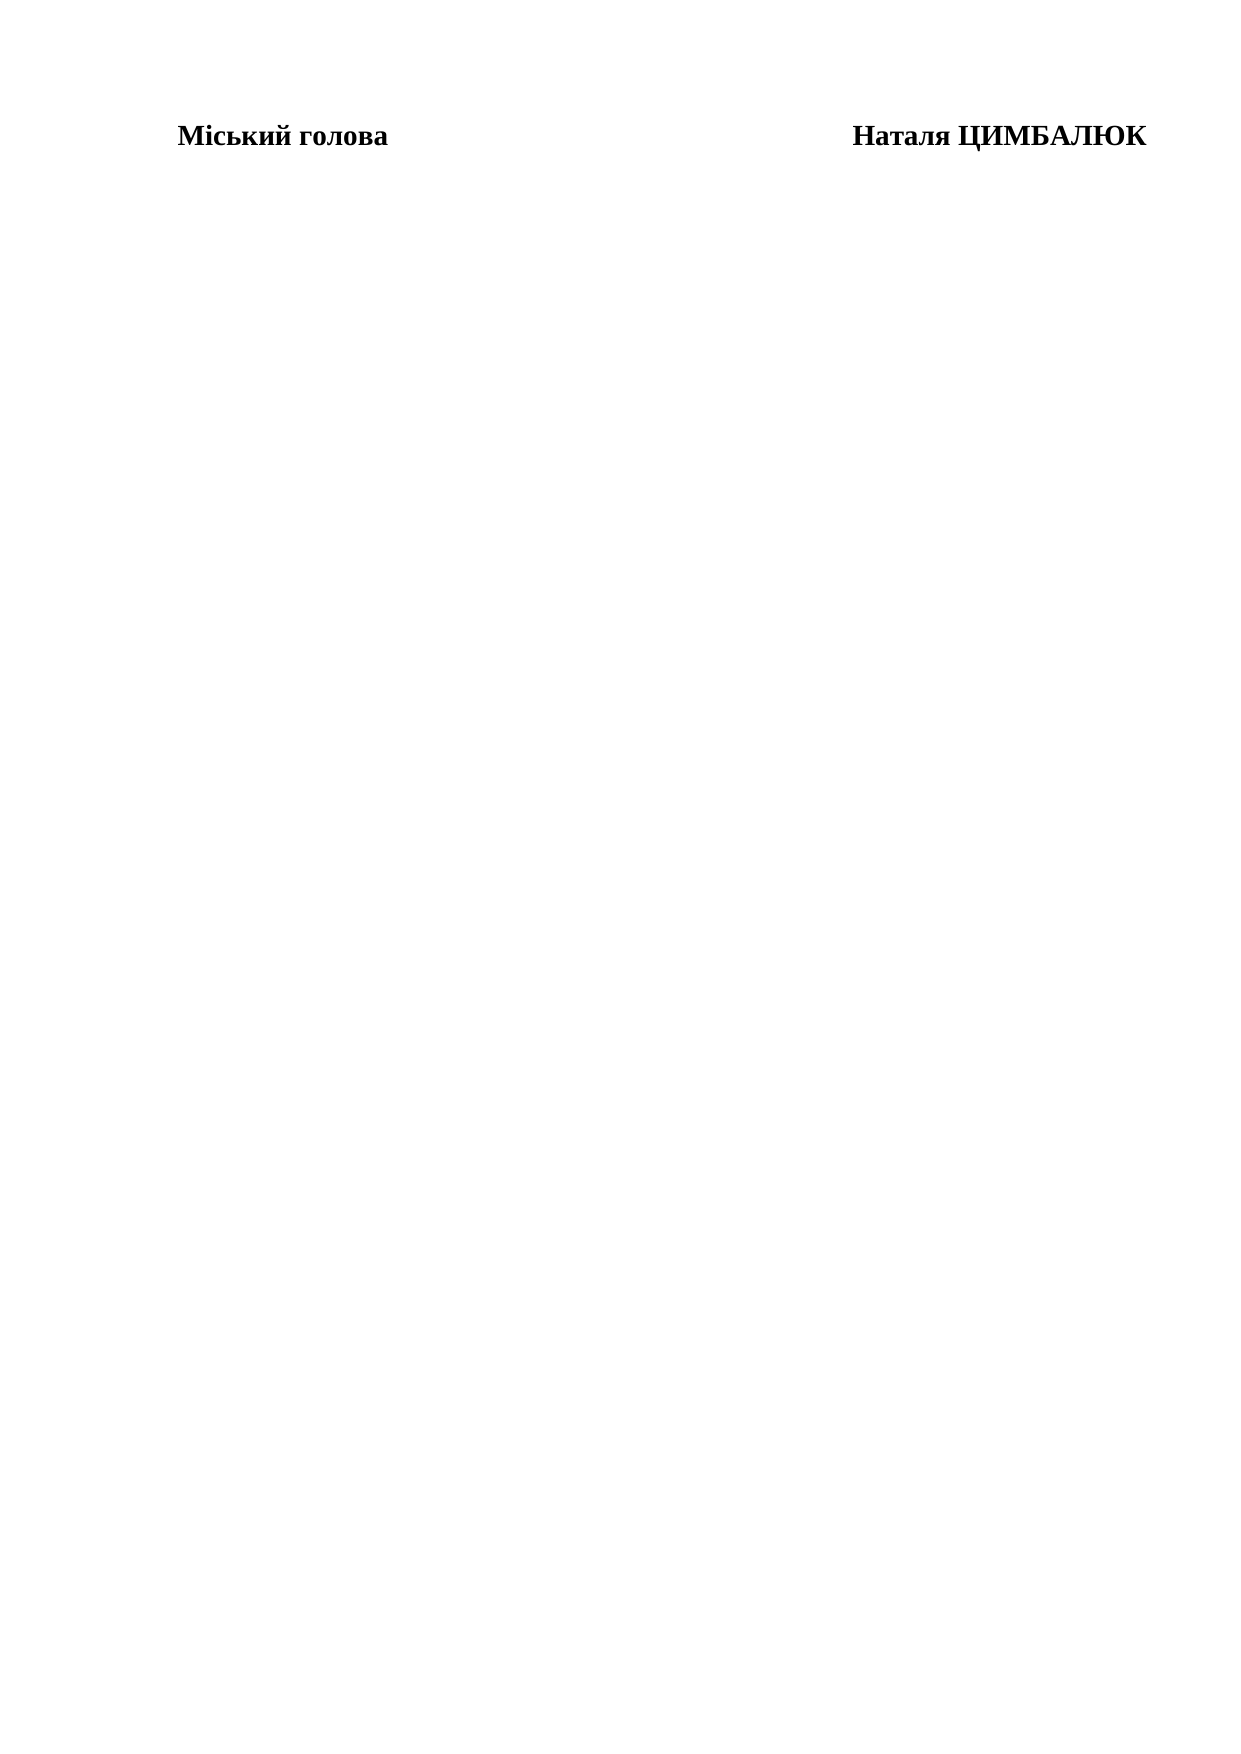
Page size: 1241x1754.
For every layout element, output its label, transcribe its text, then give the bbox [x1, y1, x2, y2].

text Міський голова Наталя ЦИМБАЛЮК [177, 118, 1152, 152]
